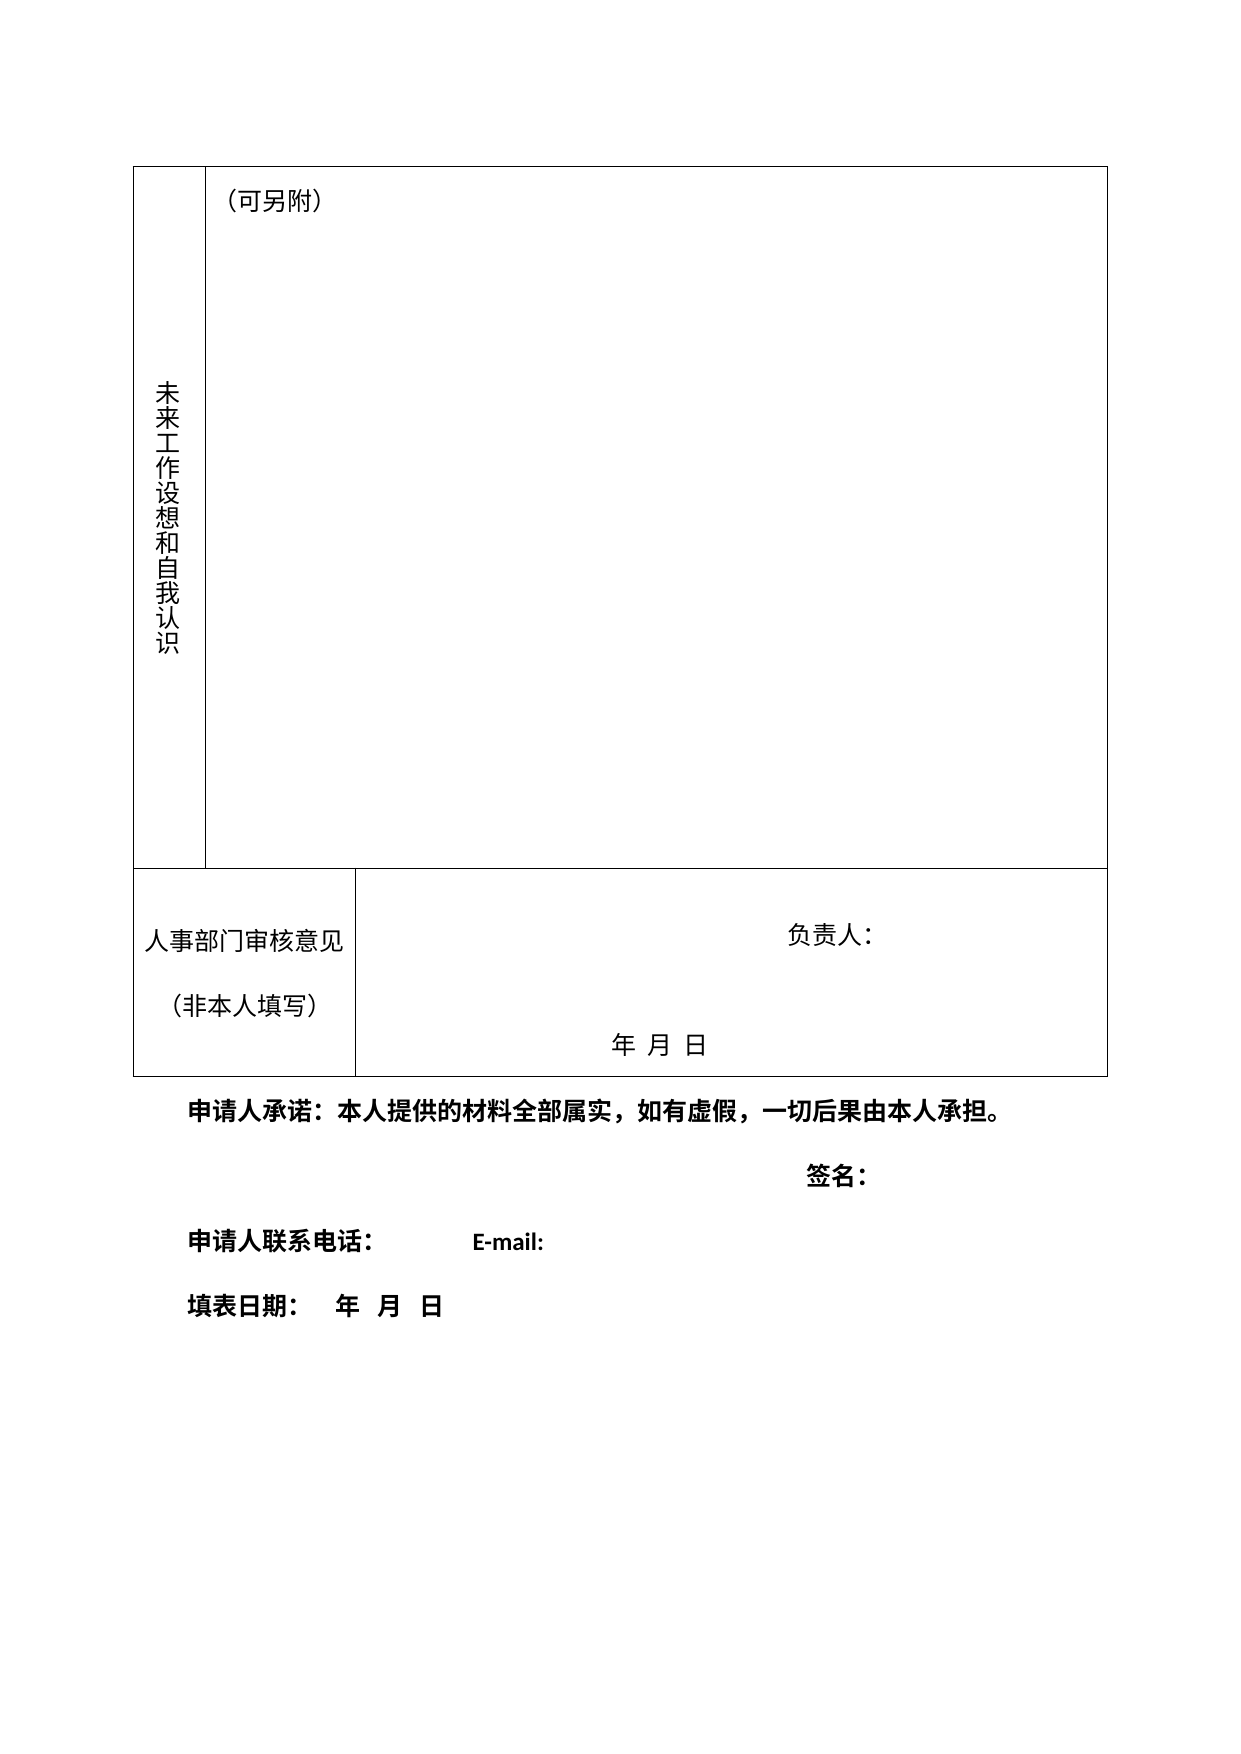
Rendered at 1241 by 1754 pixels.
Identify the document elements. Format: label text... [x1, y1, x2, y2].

table_cell 未来工作设想和自我认识 [134, 167, 205, 868]
text 填表日期： 年 月 日 [187, 1272, 1053, 1337]
text 申请人承诺：本人提供的材料全部属实，如有虚假，一切后果由本人承担。 [187, 1077, 1053, 1142]
table_cell （可另附） [206, 167, 1107, 868]
text 签名： [187, 1142, 881, 1207]
text 申请人联系电话： E-mail: [187, 1207, 1053, 1272]
table_cell 人事部门审核意见（非本人填写） [134, 869, 355, 1076]
table_cell 负责人： 年 月 日 [356, 869, 1107, 1076]
